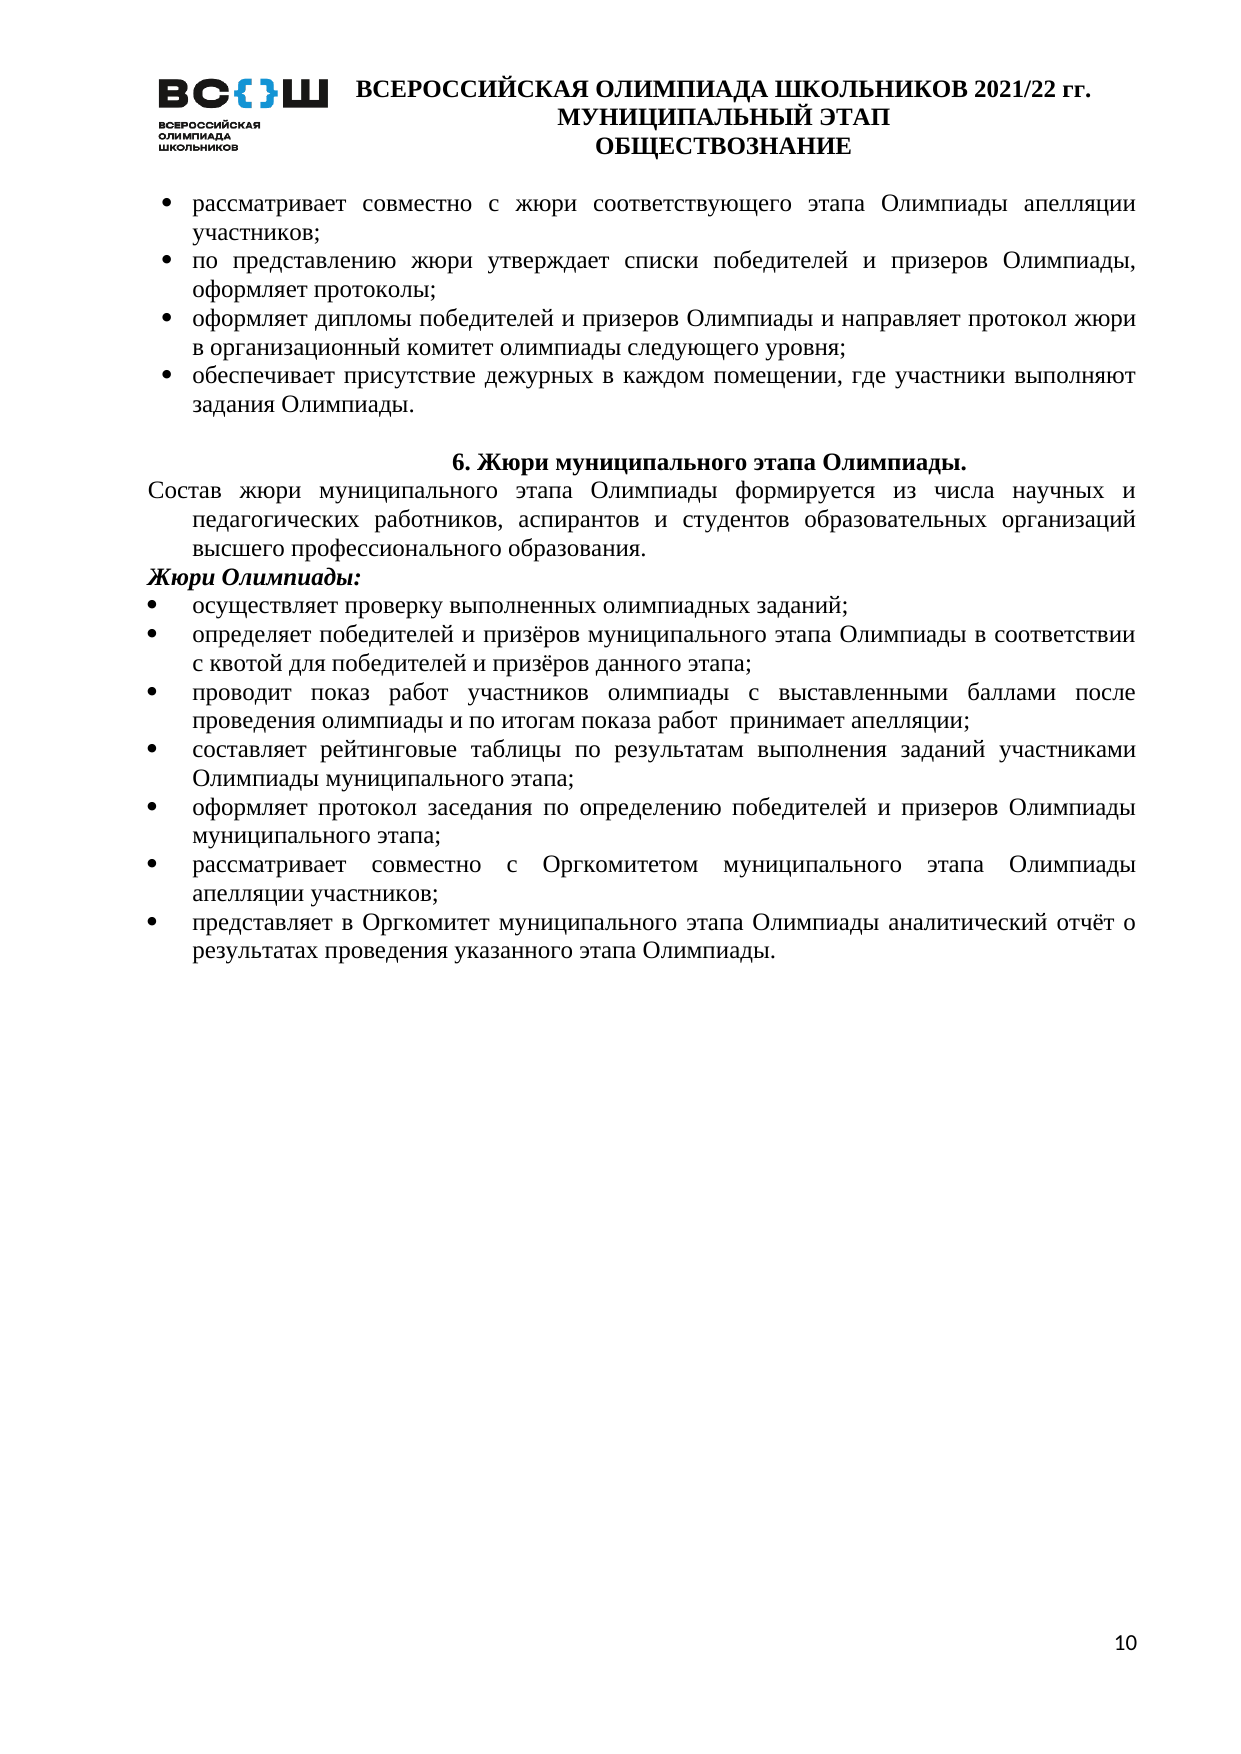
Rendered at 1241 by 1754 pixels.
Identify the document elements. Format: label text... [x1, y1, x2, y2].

text Состав жюри муниципального этапа Олимпиады формируется из числа научных и педагогических работников, аспирантов и студентов образовательных организаций высшего профессионального образования. [148, 476, 1137, 562]
list оформляет дипломы победителей и призеров Олимпиады и направляет протокол жюри в организационный комитет олимпиады следующего уровня; [162, 303, 1137, 361]
list обеспечивает присутствие дежурных в каждом помещении, где участники выполняют задания Олимпиады. [162, 361, 1137, 418]
list представляет в Оргкомитет муниципального этапа Олимпиады аналитический отчёт о результатах проведения указанного этапа Олимпиады. [148, 907, 1137, 964]
list проводит показ работ участников олимпиады с выставленными баллами после проведения олимпиады и по итогам показа работ принимает апелляции; [148, 677, 1137, 734]
list оформляет протокол заседания по определению победителей и призеров Олимпиады муниципального этапа; [148, 792, 1137, 849]
list по представлению жюри утверждает списки победителей и призеров Олимпиады, оформляет протоколы; [162, 246, 1137, 303]
text Жюри Олимпиады: [148, 562, 1137, 591]
list осуществляет проверку выполненных олимпиадных заданий; [148, 591, 1137, 619]
list определяет победителей и призёров муниципального этапа Олимпиады в соответствии с квотой для победителей и призёров данного этапа; [148, 619, 1137, 677]
list 6. Жюри муниципального этапа Олимпиады. [282, 447, 1137, 476]
list составляет рейтинговые таблицы по результатам выполнения заданий участниками Олимпиады муниципального этапа; [148, 734, 1137, 792]
list рассматривает совместно с жюри соответствующего этапа Олимпиады апелляции участников; [162, 188, 1137, 246]
list рассматривает совместно с Оргкомитетом муниципального этапа Олимпиады апелляции участников; [148, 849, 1137, 907]
